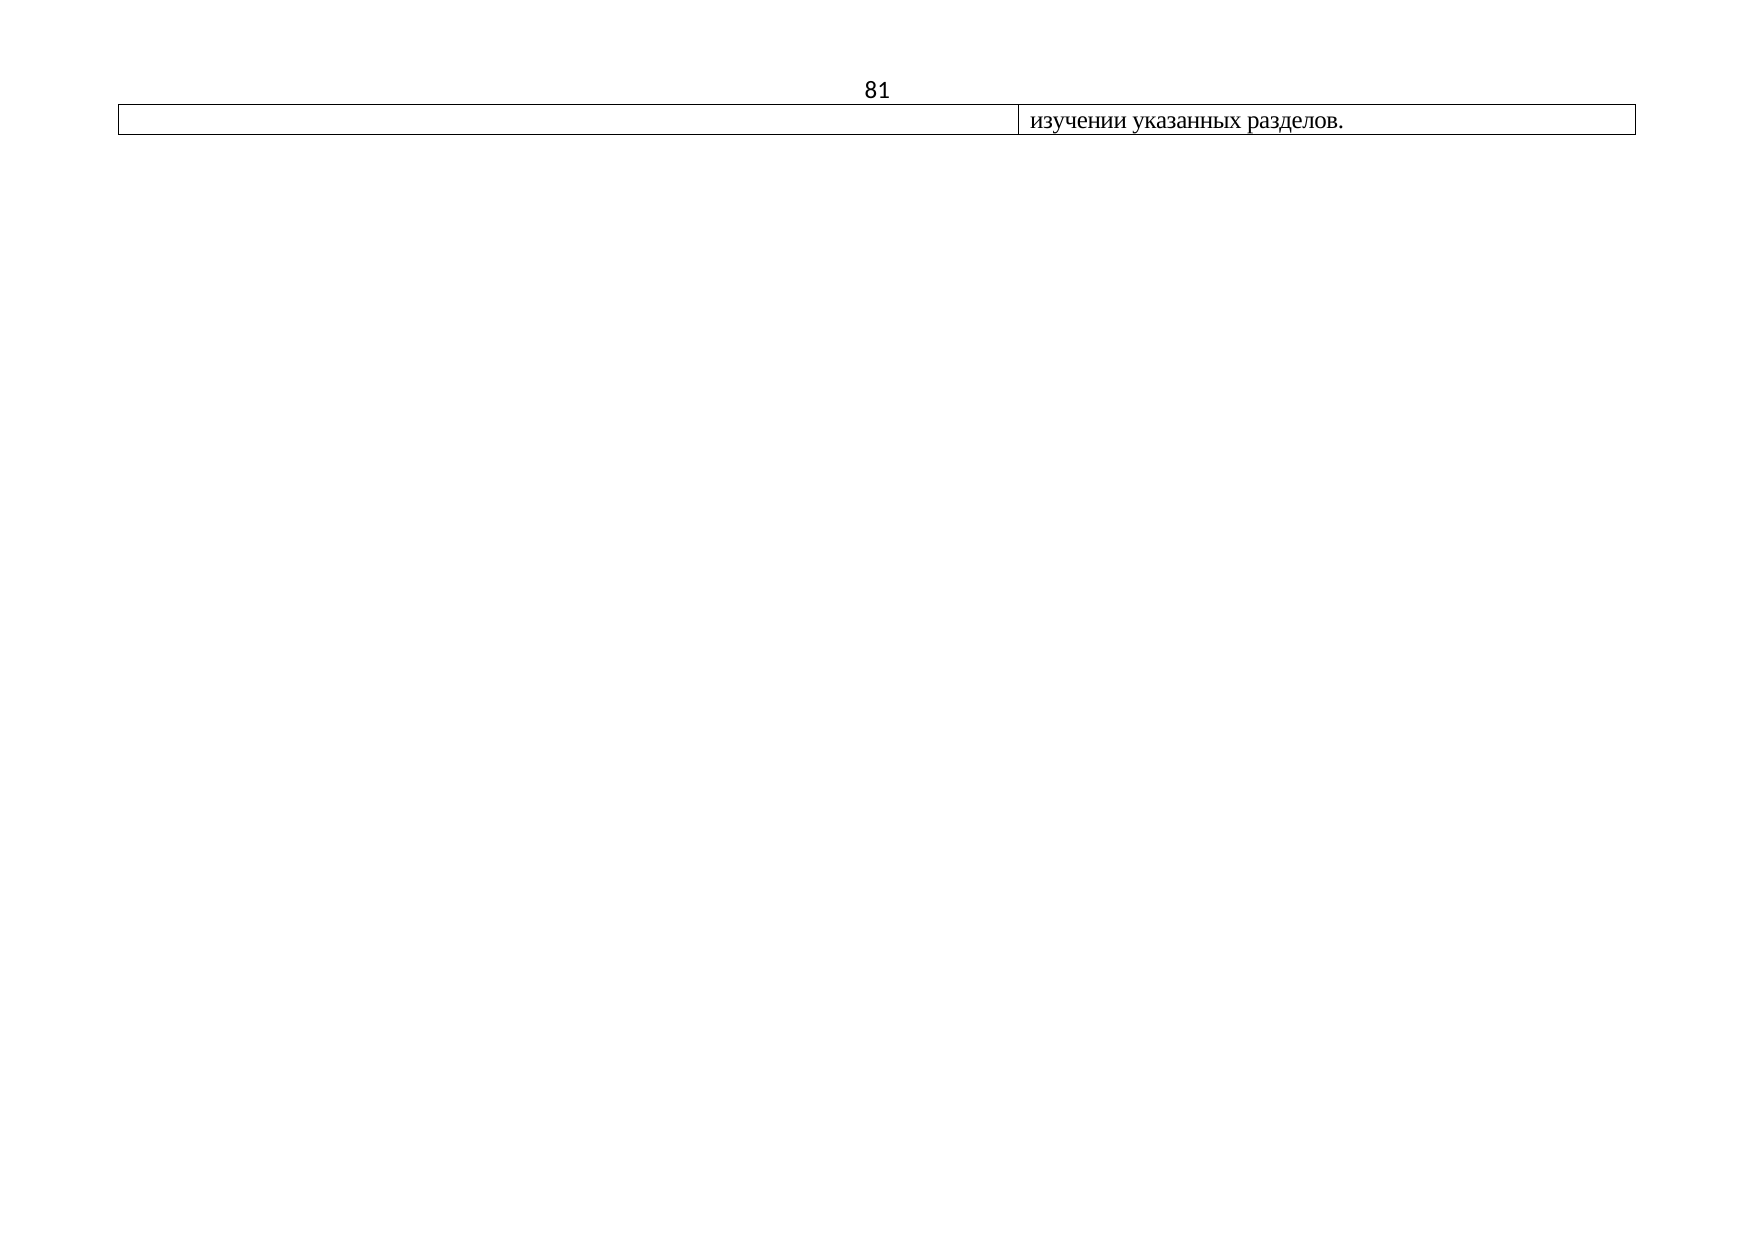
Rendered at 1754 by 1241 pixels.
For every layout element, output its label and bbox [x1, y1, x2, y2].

table_cell [1019, 105, 1635, 134]
table_cell [119, 105, 1018, 134]
